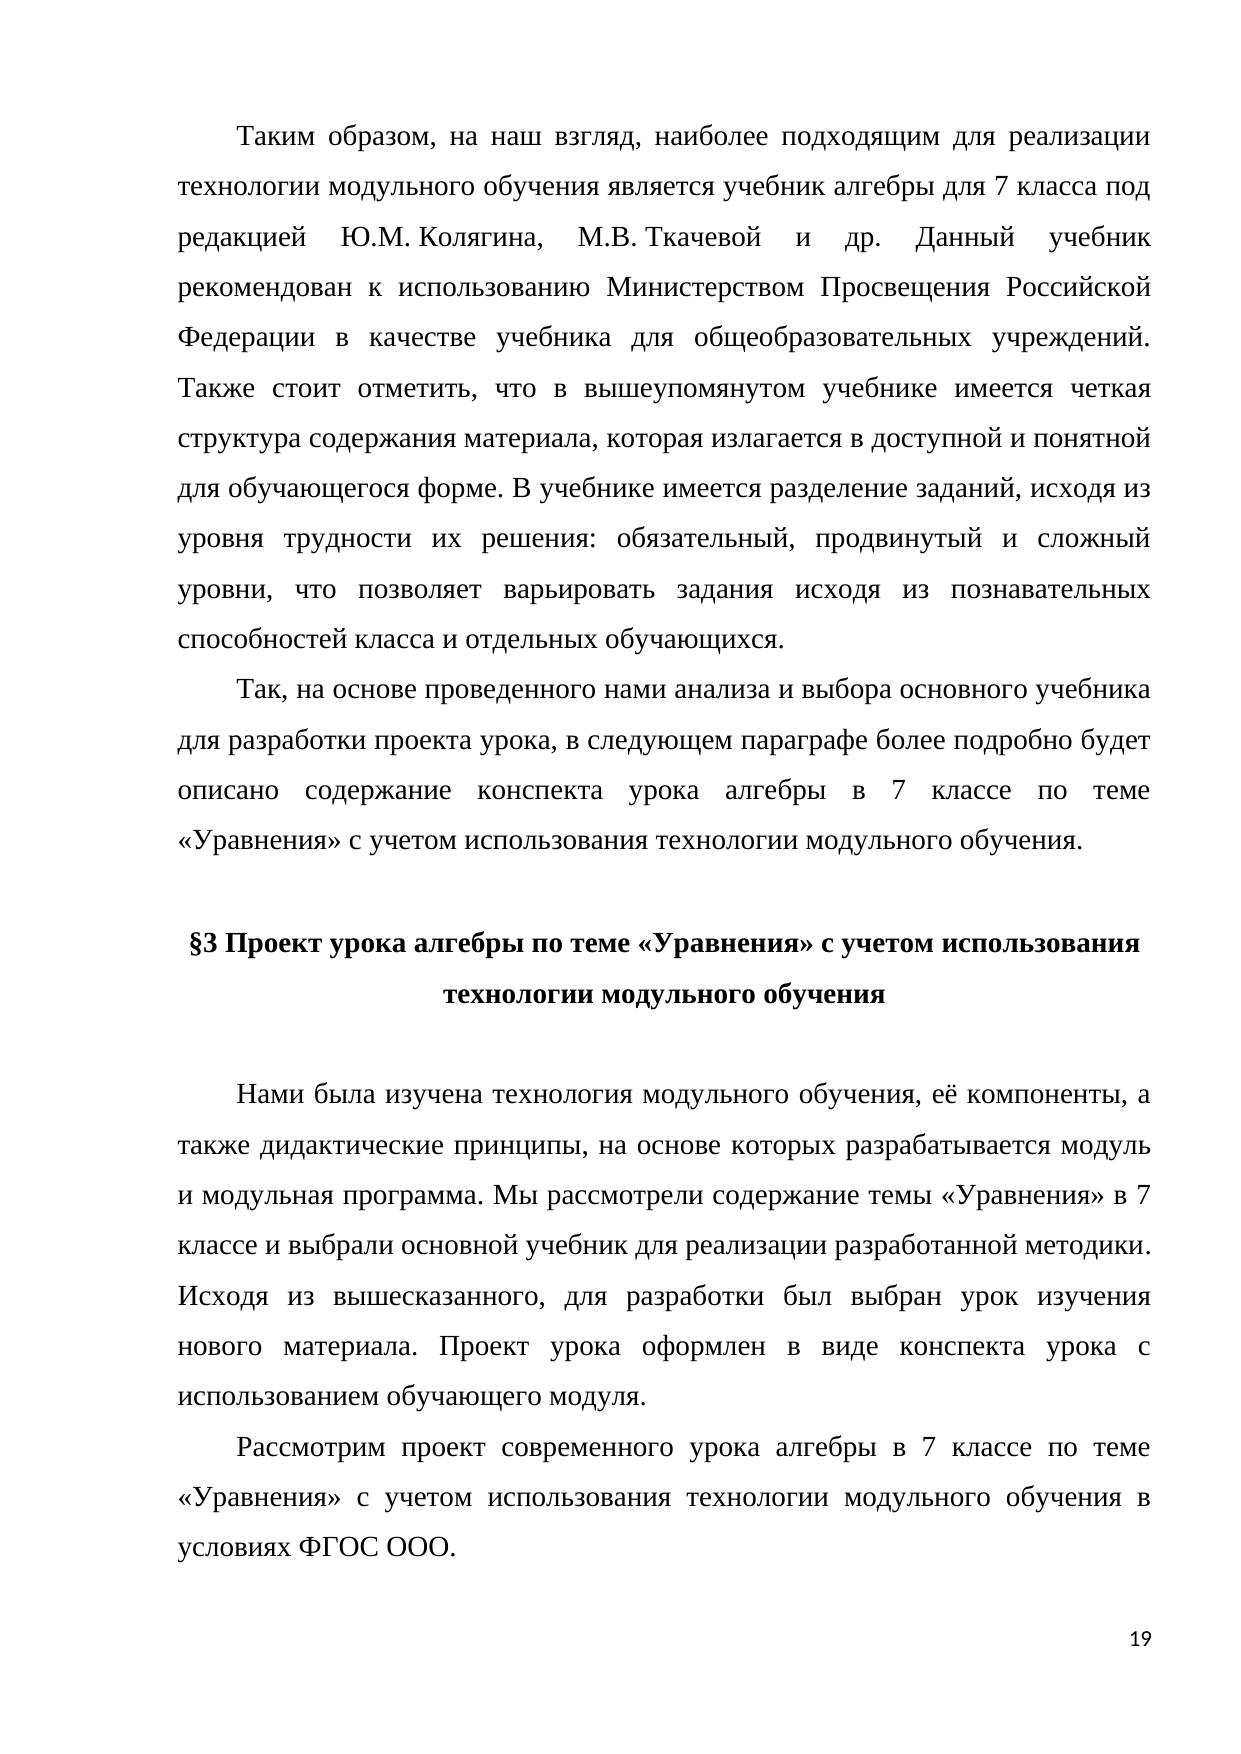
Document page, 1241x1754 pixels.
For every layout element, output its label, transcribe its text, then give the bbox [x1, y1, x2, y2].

subtitle §3 Проект урока алгебры по теме «Уравнения» с учетом использования технологии модульного обучения [177, 926, 1152, 1009]
text Нами была изучена технология модульного обучения, её компоненты, а также дидактические принципы, на основе которых разрабатывается модуль и модульная программа. Мы рассмотрели содержание темы «Уравнения» в 7 классе и выбрали основной учебник для реализации разработанной методики. Исходя из вышесказанного, для разработки был выбран урок изучения нового материала. Проект урока оформлен в виде конспекта урока с использованием обучающего модуля. [177, 1077, 1152, 1412]
text Таким образом, на наш взгляд, наиболее подходящим для реализации технологии модульного обучения является учебник алгебры для 7 класса под редакцией Ю.М. Колягина, М.В. Ткачевой и др. Данный учебник рекомендован к использованию Министерством Просвещения Российской Федерации в качестве учебника для общеобразовательных учреждений. Также стоит отметить, что в вышеупомянутом учебнике имеется четкая структура содержания материала, которая излагается в доступной и понятной для обучающегося форме. В учебнике имеется разделение заданий, исходя из уровня трудности их решения: обязательный, продвинутый и сложный уровни, что позволяет варьировать задания исходя из познавательных способностей класса и отдельных обучающихся. [177, 118, 1152, 655]
text Так, на основе проведенного нами анализа и выбора основного учебника для разработки проекта урока, в следующем параграфе более подробно будет описано содержание конспекта урока алгебры в 7 классе по теме «Уравнения» с учетом использования технологии модульного обучения. [177, 672, 1152, 856]
text Рассмотрим проект современного урока алгебры в 7 классе по теме «Уравнения» с учетом использования технологии модульного обучения в условиях ФГОС ООО. [177, 1429, 1152, 1563]
